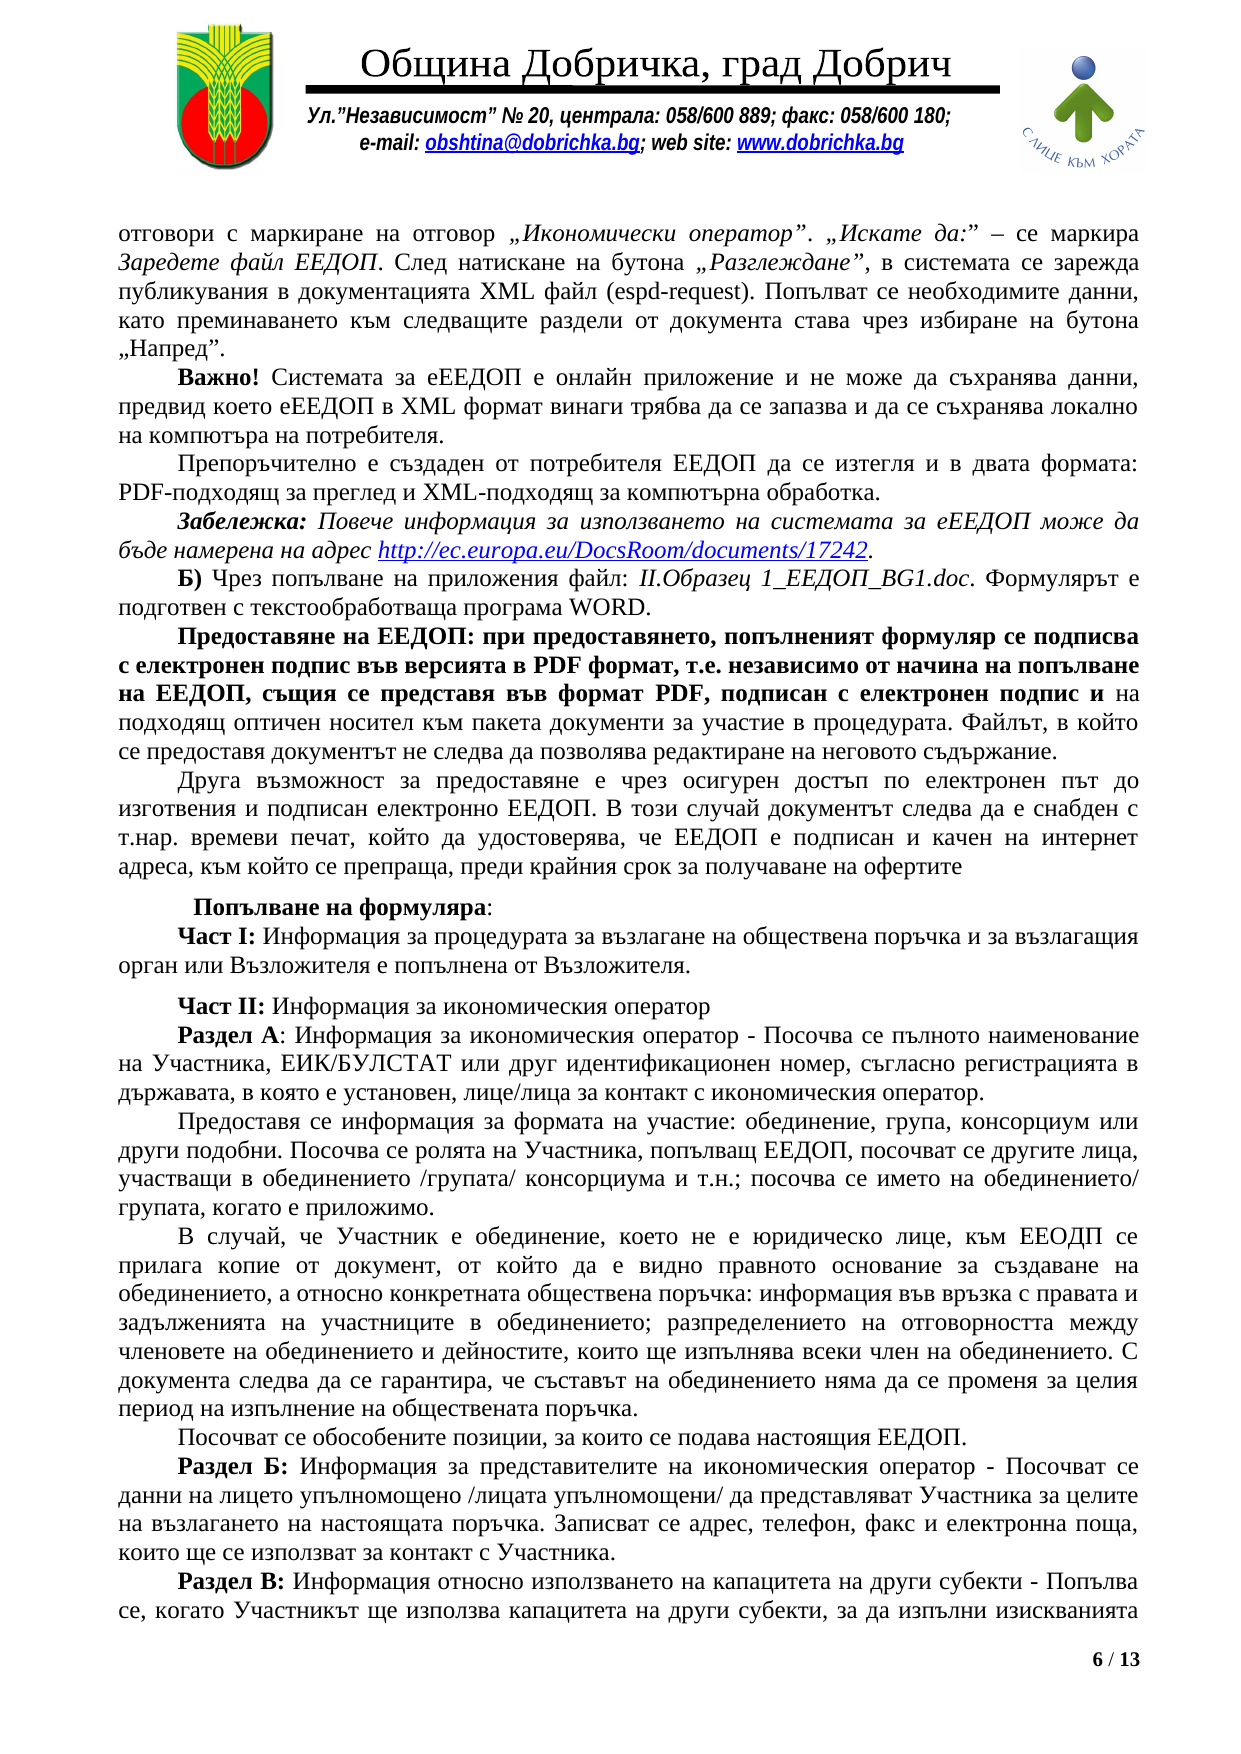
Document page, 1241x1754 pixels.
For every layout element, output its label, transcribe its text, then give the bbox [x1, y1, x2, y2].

text Предоставяне на ЕЕДОП: при предоставянето, попълненият формуляр се подписва с електронен подпис във версията в PDF формат, т.е. независимо от начина на попълване на ЕЕДОП, същия се представя във формат PDF, подписан с електронен подпис и на подходящ оптичен носител към пакета документи за участие в процедурата. Файлът, в който се предоставя документът не следва да позволява редактиране на неговото съдържание. [118, 621, 1140, 765]
text Забележка: Повече информация за използването на системата за еЕЕДОП може да бъде намерена на адрес http://ec.europa.eu/DocsRoom/documents/17242. [118, 506, 1140, 563]
text Друга възможност за предоставяне е чрез осигурен достъп по електронен път до изготвения и подписан електронно ЕЕДОП. В този случай документът следва да е снабден с т.нар. времеви печат, който да удостоверява, че ЕЕДОП е подписан и качен на интернет адреса, към който се препраща, преди крайния срок за получаване на офертите [118, 765, 1140, 880]
text В случай, че Участник е обединение, което не е юридическо лице, към ЕЕОДП се прилага копие от документ, от който да е видно правното основание за създаване на обединението, а относно конкретната обществена поръчка: информация във връзка с правата и задълженията на участниците в обединението; разпределението на отговорността между членовете на обединението и дейностите, които ще изпълнява всеки член на обединението. С документа следва да се гарантира, че съставът на обединението няма да се променя за целия период на изпълнение на обществената поръчка. [118, 1221, 1140, 1422]
picture [1018, 47, 1150, 174]
text Б) Чрез попълване на приложения файл: ІI.Образец 1_ЕЕДОП_BG1.doc. Формулярът е подготвен с текстообработваща програма WORD. [118, 563, 1140, 621]
text Раздел Б: Информация за представителите на икономическия оператор - Посочват се данни на лицето упълномощено /лицата упълномощени/ да представляват Участника за целите на възлагането на настоящата поръчка. Записват се адрес, телефон, факс и електронна поща, които ще се използват за контакт с Участника. [118, 1451, 1140, 1566]
text Посочват се обособените позиции, за които се подава настоящия ЕЕДОП. [118, 1422, 1140, 1451]
picture [174, 22, 276, 173]
text Раздел А: Информация за икономическия оператор - Посочва се пълното наименование на Участника, ЕИК/БУЛСТАТ или друг идентификационен номер, съгласно регистрацията в държавата, в която е установен, лице/лица за контакт с икономическия оператор. [118, 1020, 1140, 1106]
text Предоставя се информация за формата на участие: обединение, група, консорциум или други подобни. Посочва се ролята на Участника, попълващ ЕЕДОП, посочват се другите лица, участващи в обединението /групата/ консорциума и т.н.; посочва се името на обединението/ групата, когато е приложимо. [118, 1106, 1140, 1221]
text Важно! Системата за еЕЕДОП е онлайн приложение и не може да съхранява данни, предвид което еЕЕДОП в XML формат винаги трябва да се запазва и да се съхранява локално на компютъра на потребителя. [118, 362, 1140, 448]
text Част І: Информация за процедурата за възлагане на обществена поръчка и за възлагащия орган или Възложителя е попълнена от Възложителя. [118, 921, 1140, 978]
text Част II: Информация за икономическия оператор [118, 991, 1140, 1020]
list Попълване на формуляра: [193, 892, 1140, 921]
text Препоръчително е създаден от потребителя ЕЕДОП да се изтегля и в двата формата: PDF-подходящ за преглед и XML-подходящ за компютърна обработка. [118, 448, 1140, 506]
